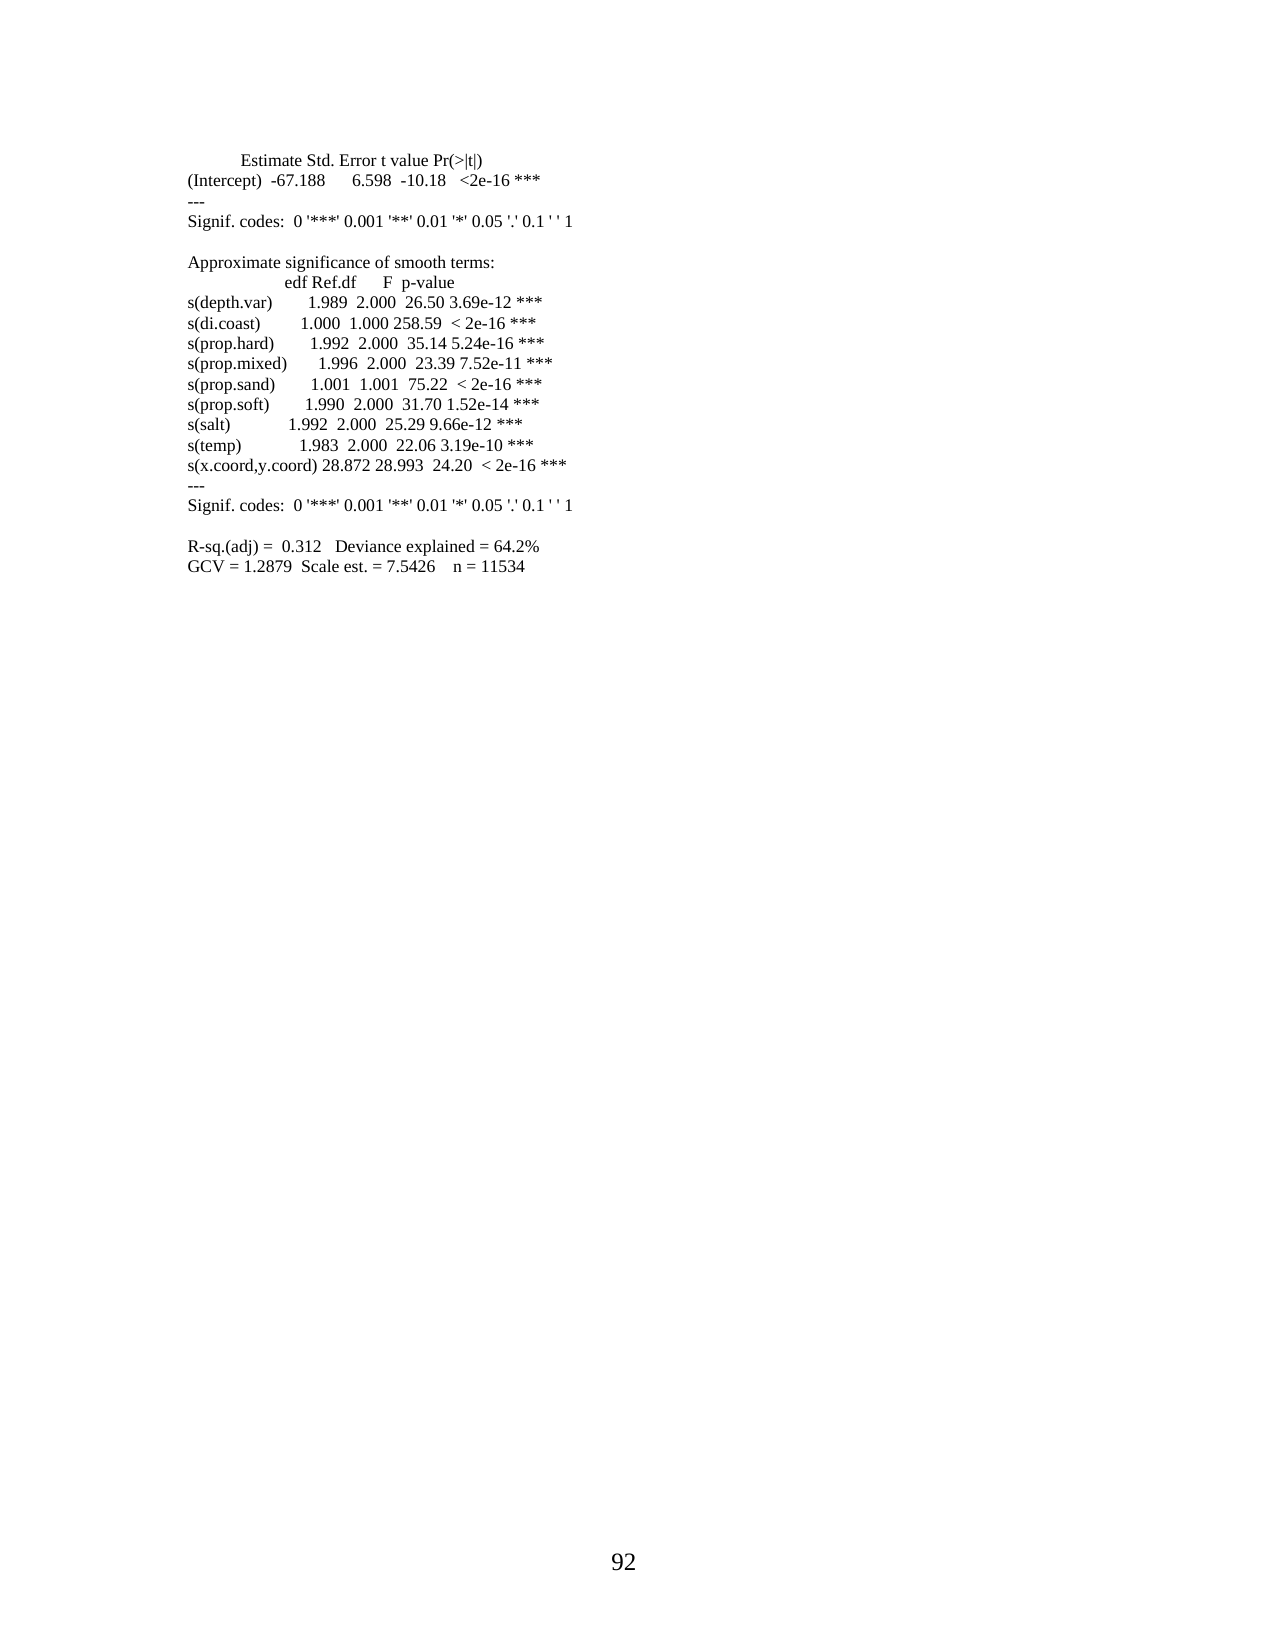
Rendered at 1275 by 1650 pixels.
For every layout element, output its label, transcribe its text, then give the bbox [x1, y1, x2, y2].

list Approximate significance of smooth terms: [187, 252, 1088, 272]
list Signif. codes: 0 '***' 0.001 '**' 0.01 '*' 0.05 '.' 0.1 ' ' 1 [187, 495, 1088, 516]
list s(prop.mixed) 1.996 2.000 23.39 7.52e-11 *** [187, 353, 1088, 373]
list --- [187, 191, 1088, 211]
list s(prop.hard) 1.992 2.000 35.14 5.24e-16 *** [187, 333, 1088, 353]
list GCV = 1.2879 Scale est. = 7.5426 n = 11534 [187, 556, 1088, 577]
list s(temp) 1.983 2.000 22.06 3.19e-10 *** [187, 434, 1088, 455]
list Estimate Std. Error t value Pr(>|t|) [187, 150, 1088, 170]
list s(x.coord,y.coord) 28.872 28.993 24.20 < 2e-16 *** [187, 455, 1088, 475]
list edf Ref.df F p-value [187, 272, 1088, 292]
list s(salt) 1.992 2.000 25.29 9.66e-12 *** [187, 414, 1088, 434]
list s(depth.var) 1.989 2.000 26.50 3.69e-12 *** [187, 292, 1088, 312]
list --- [187, 475, 1088, 495]
list s(prop.soft) 1.990 2.000 31.70 1.52e-14 *** [187, 394, 1088, 414]
list s(di.coast) 1.000 1.000 258.59 < 2e-16 *** [187, 312, 1088, 333]
list R-sq.(adj) = 0.312 Deviance explained = 64.2% [187, 536, 1088, 556]
list s(prop.sand) 1.001 1.001 75.22 < 2e-16 *** [187, 373, 1088, 394]
list Signif. codes: 0 '***' 0.001 '**' 0.01 '*' 0.05 '.' 0.1 ' ' 1 [187, 211, 1088, 231]
list (Intercept) -67.188 6.598 -10.18 <2e-16 *** [187, 170, 1088, 191]
